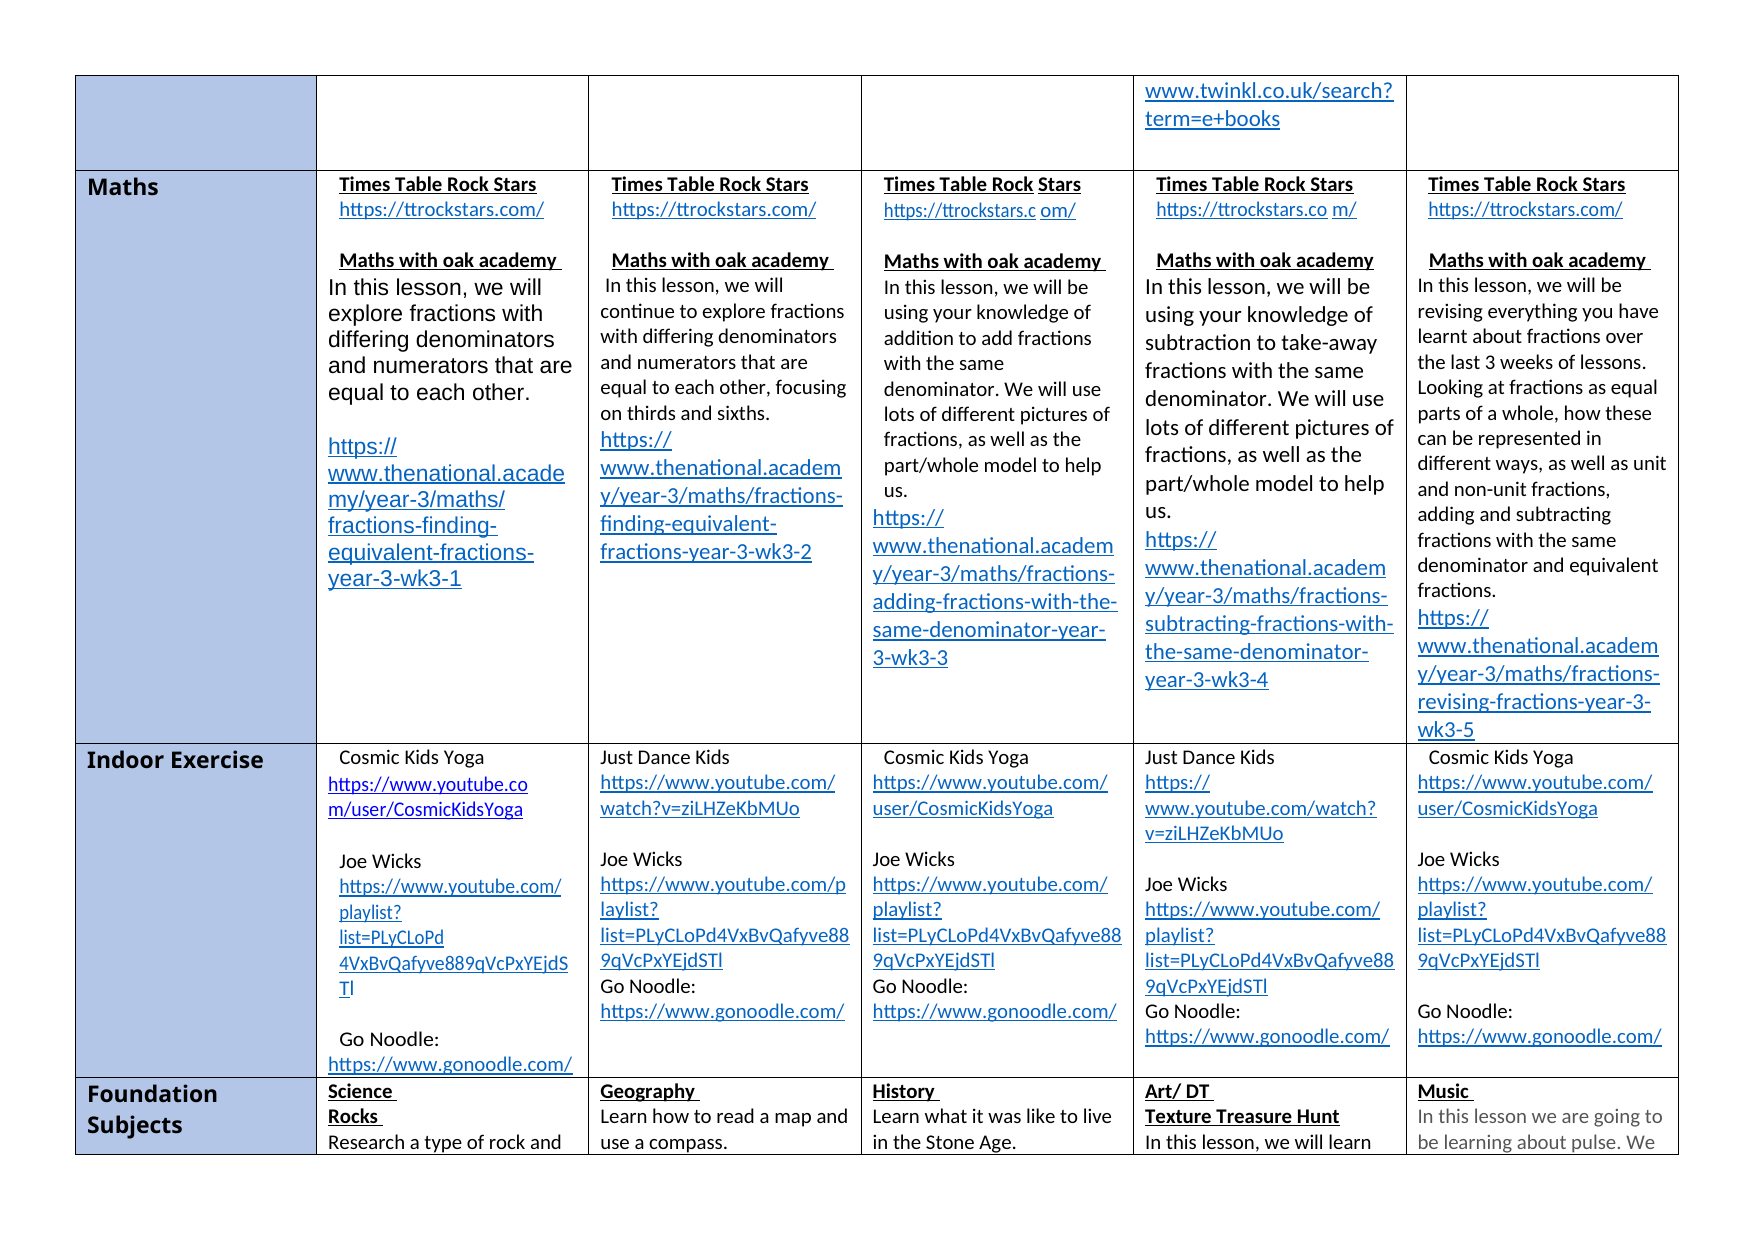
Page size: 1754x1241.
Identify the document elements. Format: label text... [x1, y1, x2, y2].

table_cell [1134, 76, 1406, 170]
table_cell Times Table Rock Stars https://ttrockstars.com/ Maths with oak academy In this lesson, we will continue to explore fractions with differing denominators and numerators that are equal to each other, focusing on thirds and sixths. https://www.thenational.academy/year-3/maths/fractions-finding-equivalent-fractions-year-3-wk3-2 [589, 171, 861, 743]
table_cell Times Table Rock Stars https://ttrockstars.com/ Maths with oak academy In this lesson, we will explore fractions with differing denominators and numerators that are equal to each other. https://www.thenational.academy/year-3/maths/fractions-finding-equivalent-fractions-year-3-wk3-1 [317, 171, 588, 743]
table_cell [317, 1078, 588, 1154]
table_cell Just Dance Kids https://www.youtube.com/watch?v=ziLHZeKbMUo Joe Wicks https://www.youtube.com/playlist?list=PLyCLoPd4VxBvQafyve889qVcPxYEjdSTl Go Noodle: https://www.gonoodle.com/ [1134, 744, 1406, 1077]
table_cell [862, 1078, 1133, 1154]
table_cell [862, 76, 1133, 170]
table_cell Cosmic Kids Yoga https://www.youtube.com/user/CosmicKidsYoga Joe Wicks https://www.youtube.com/playlist?list=PLyCLoPd4VxBvQafyve889qVcPxYEjdSTl Go Noodle: https://www.gonoodle.com/ [1407, 744, 1678, 1077]
table_cell Indoor Exercise [76, 744, 316, 1077]
table_cell Maths [76, 171, 316, 743]
table_cell Cosmic Kids Yoga https://www.youtube.com/user/CosmicKidsYoga Joe Wicks https://www.youtube.com/playlist?list=PLyCLoPd4VxBvQafyve889qVcPxYEjdSTl Go Noodle: https://www.gonoodle.com/ [862, 744, 1133, 1077]
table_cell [589, 76, 861, 170]
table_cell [1407, 1078, 1678, 1154]
table_cell Times Table Rock Stars https://ttrockstars.co m/ Maths with oak academy In this lesson, we will be using your knowledge of subtraction to take-away fractions with the same denominator. We will use lots of different pictures of fractions, as well as the part/whole model to help us. https://www.thenational.academy/year-3/maths/fractions-subtracting-fractions-with-the-same-denominator-year-3-wk3-4 [1134, 171, 1406, 743]
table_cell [317, 76, 588, 170]
table_cell Just Dance Kids https://www.youtube.com/watch?v=ziLHZeKbMUo Joe Wicks https://www.youtube.com/playlist?list=PLyCLoPd4VxBvQafyve889qVcPxYEjdSTl Go Noodle: https://www.gonoodle.com/ [589, 744, 861, 1077]
table_cell Times Table Rock Stars https://ttrockstars.c om/ Maths with oak academy In this lesson, we will be using your knowledge of addition to add fractions with the same denominator. We will use lots of different pictures of fractions, as well as the part/whole model to help us. https://www.thenational.academy/year-3/maths/fractions-adding-fractions-with-the-same-denominator-year-3-wk3-3 [862, 171, 1133, 743]
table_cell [1134, 1078, 1406, 1154]
table_cell Times Table Rock Stars https://ttrockstars.com/ Maths with oak academy In this lesson, we will be revising everything you have learnt about fractions over the last 3 weeks of lessons. Looking at fractions as equal parts of a whole, how these can be represented in different ways, as well as unit and non-unit fractions, adding and subtracting fractions with the same denominator and equivalent fractions. https://www.thenational.academy/year-3/maths/fractions-revising-fractions-year-3-wk3-5 [1407, 171, 1678, 743]
table_cell Foundation Subjects [76, 1078, 316, 1154]
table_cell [1407, 76, 1678, 170]
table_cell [76, 76, 316, 170]
table_cell Cosmic Kids Yoga https://www.youtube.co m/user/CosmicKidsYoga Joe Wicks https://www.youtube.com/playlist?list=PLyCLoPd4VxBvQafyve889qVcPxYEjdSTl Go Noodle: https://www.gonoodle.com/ [317, 744, 588, 1077]
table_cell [589, 1078, 861, 1154]
